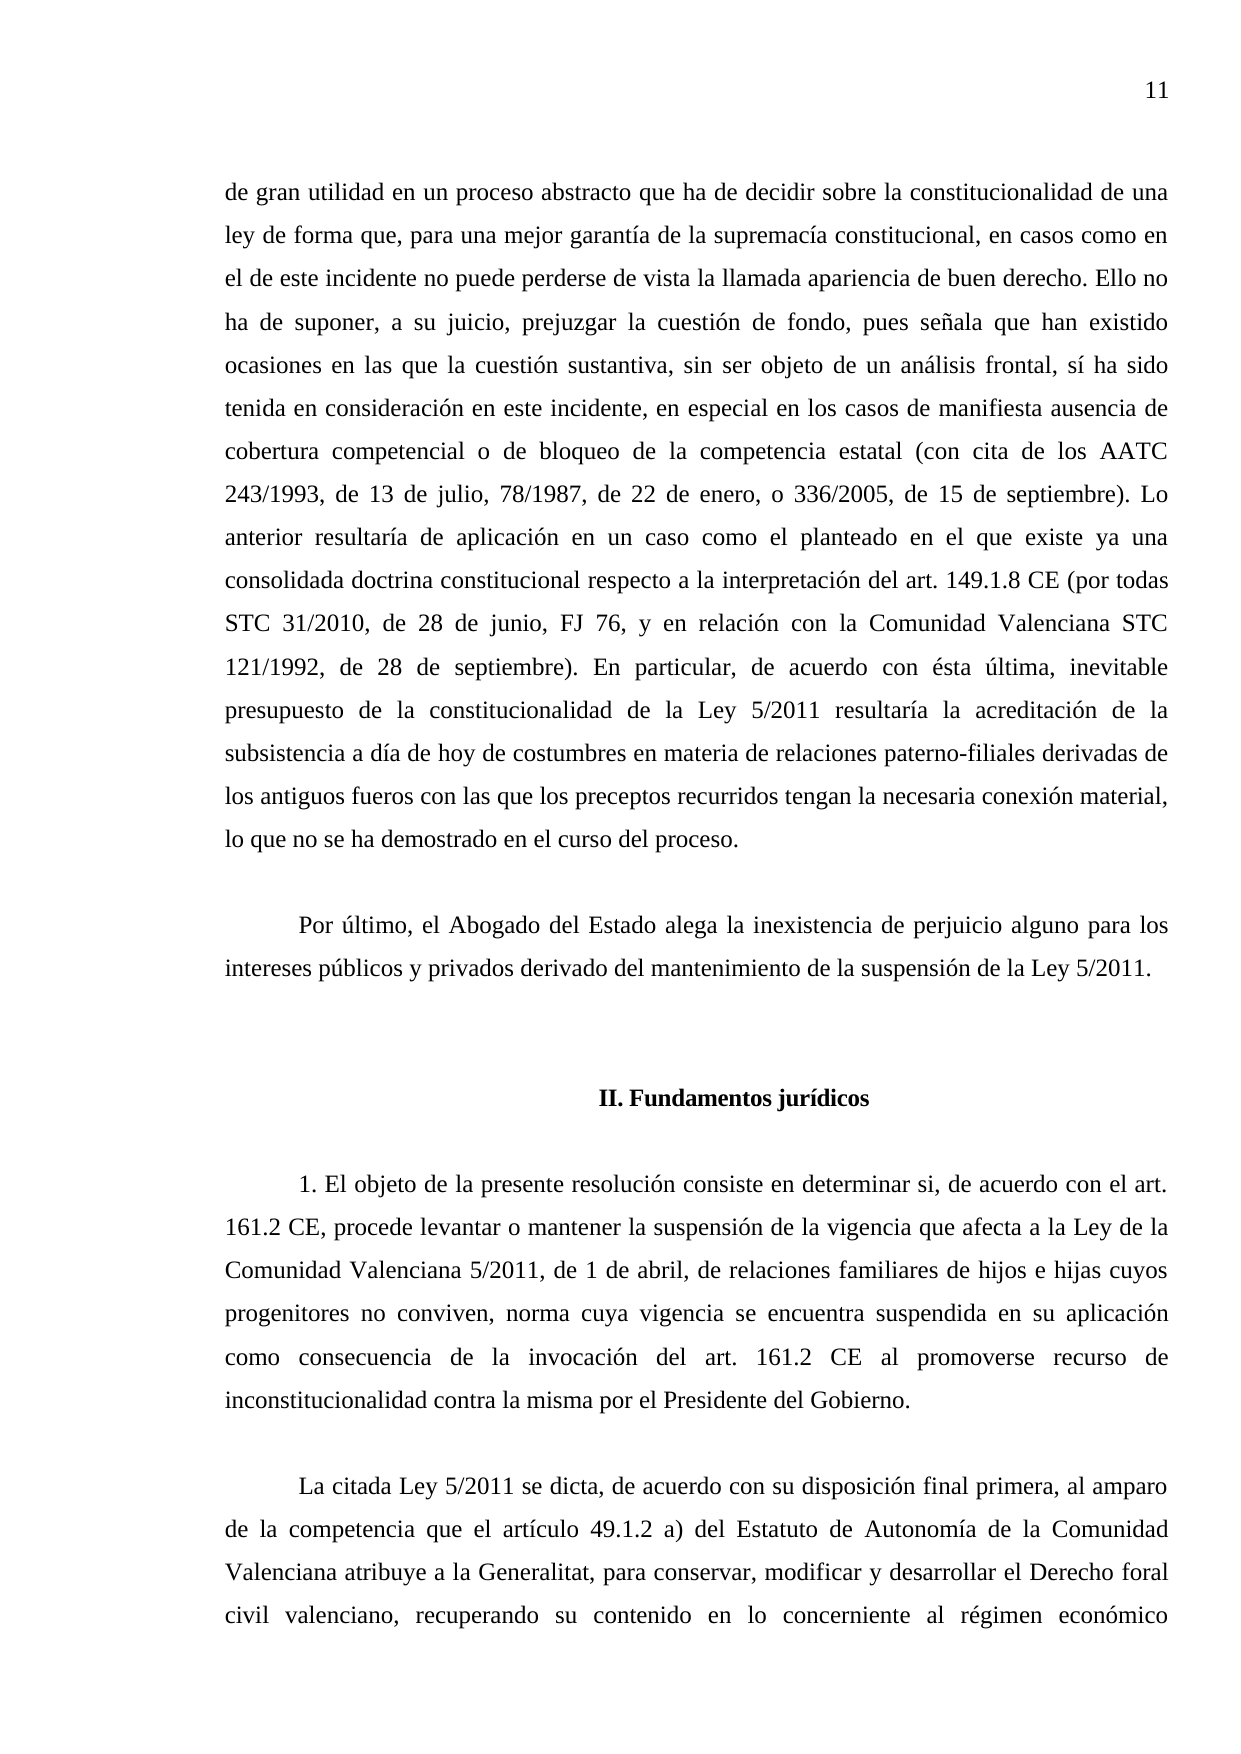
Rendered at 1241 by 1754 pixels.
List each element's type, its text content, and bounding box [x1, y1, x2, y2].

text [224, 177, 1169, 853]
text Por último, el Abogado del Estado alega la inexistencia de perjuicio alguno para los intereses públicos y privados derivado del mantenimiento de la suspensión de la Ley 5/2011. [224, 910, 1169, 982]
text 1. El objeto de la presente resolución consiste en determinar si, de acuerdo con el art. 161.2 CE, procede levantar o mantener la suspensión de la vigencia que afecta a la Ley de la Comunidad Valenciana 5/2011, de 1 de abril, de relaciones familiares de hijos e hijas cuyos progenitores no conviven, norma cuya vigencia se encuentra suspendida en su aplicación como consecuencia de la invocación del art. 161.2 CE al promoverse recurso de inconstitucionalidad contra la misma por el Presidente del Gobierno. [224, 1169, 1169, 1413]
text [224, 1471, 1169, 1629]
subtitle II. Fundamentos jurídicos [224, 1083, 1169, 1112]
